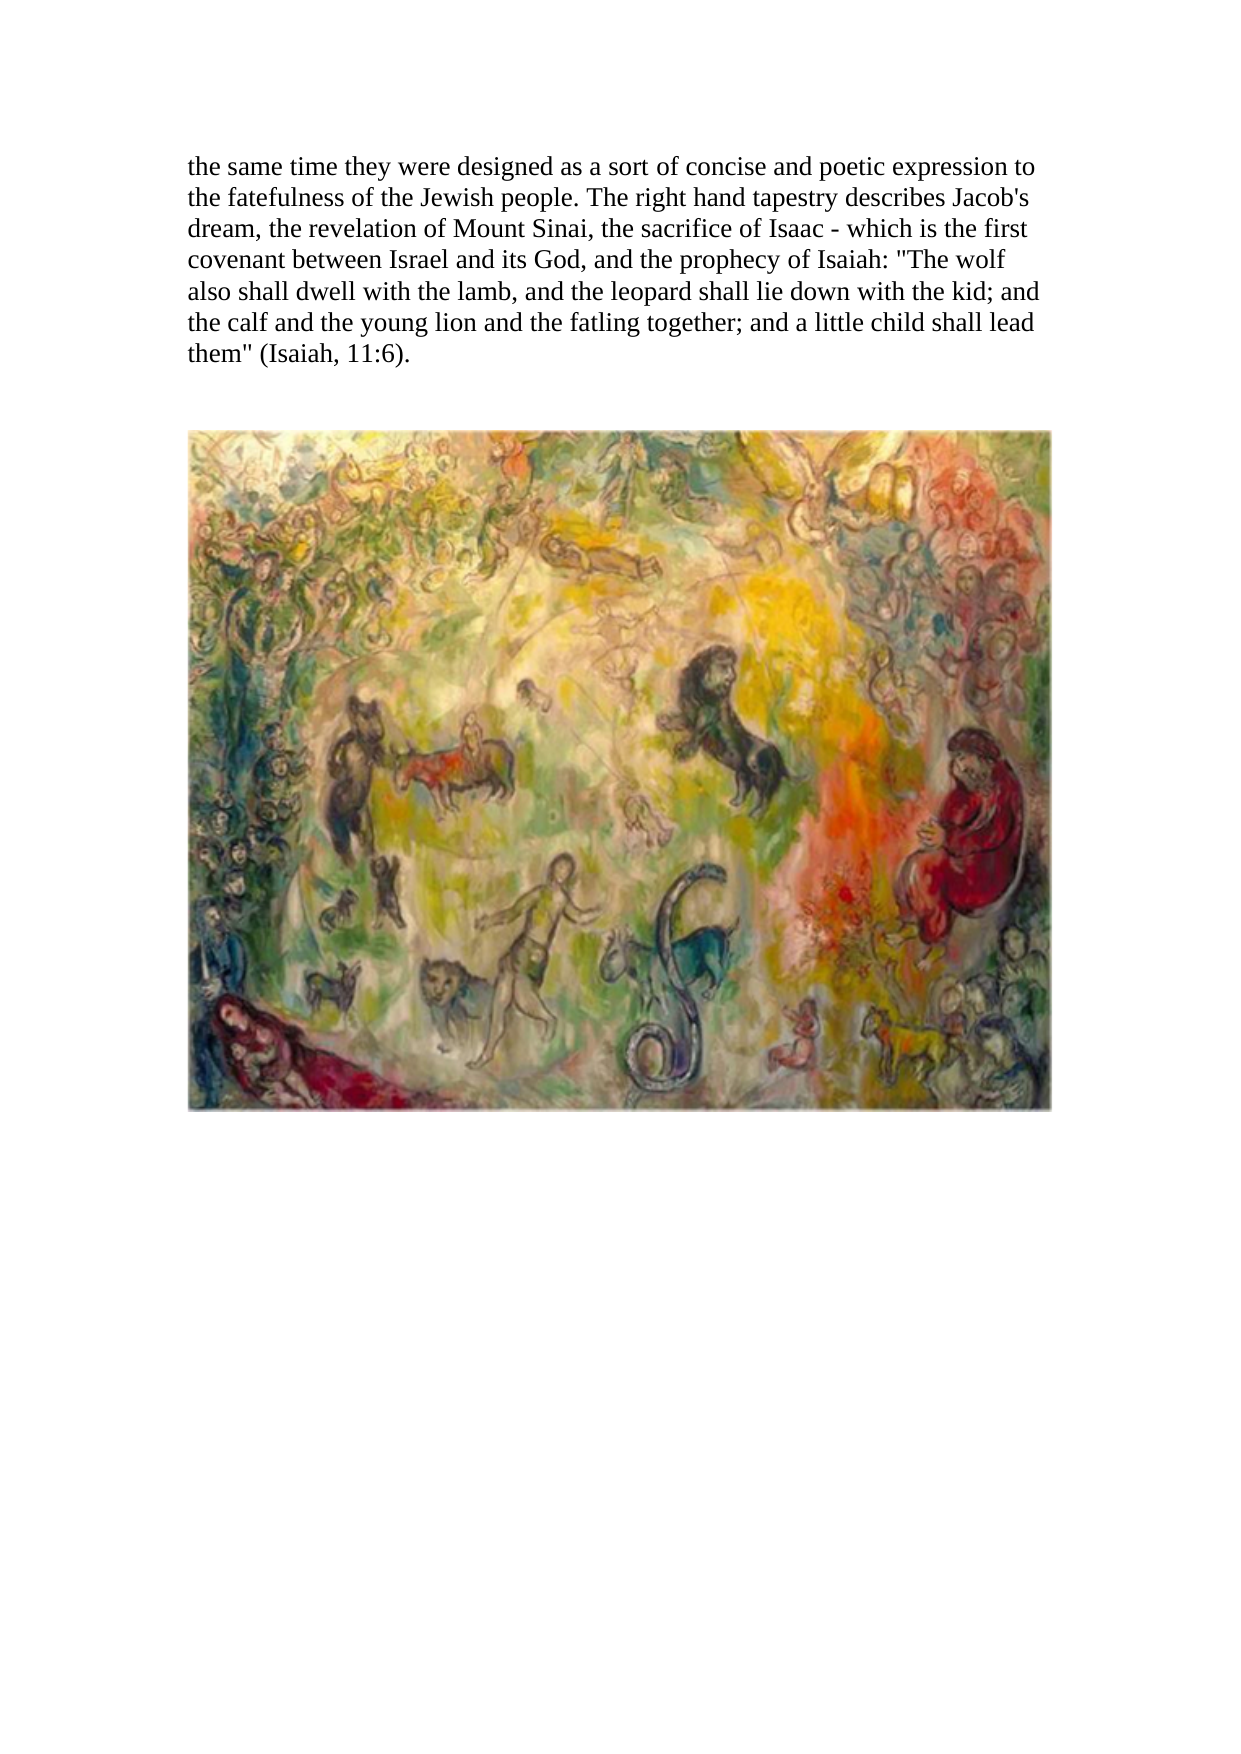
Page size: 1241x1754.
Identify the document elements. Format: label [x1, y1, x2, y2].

picture [187, 430, 1053, 1112]
text [187, 150, 1053, 368]
